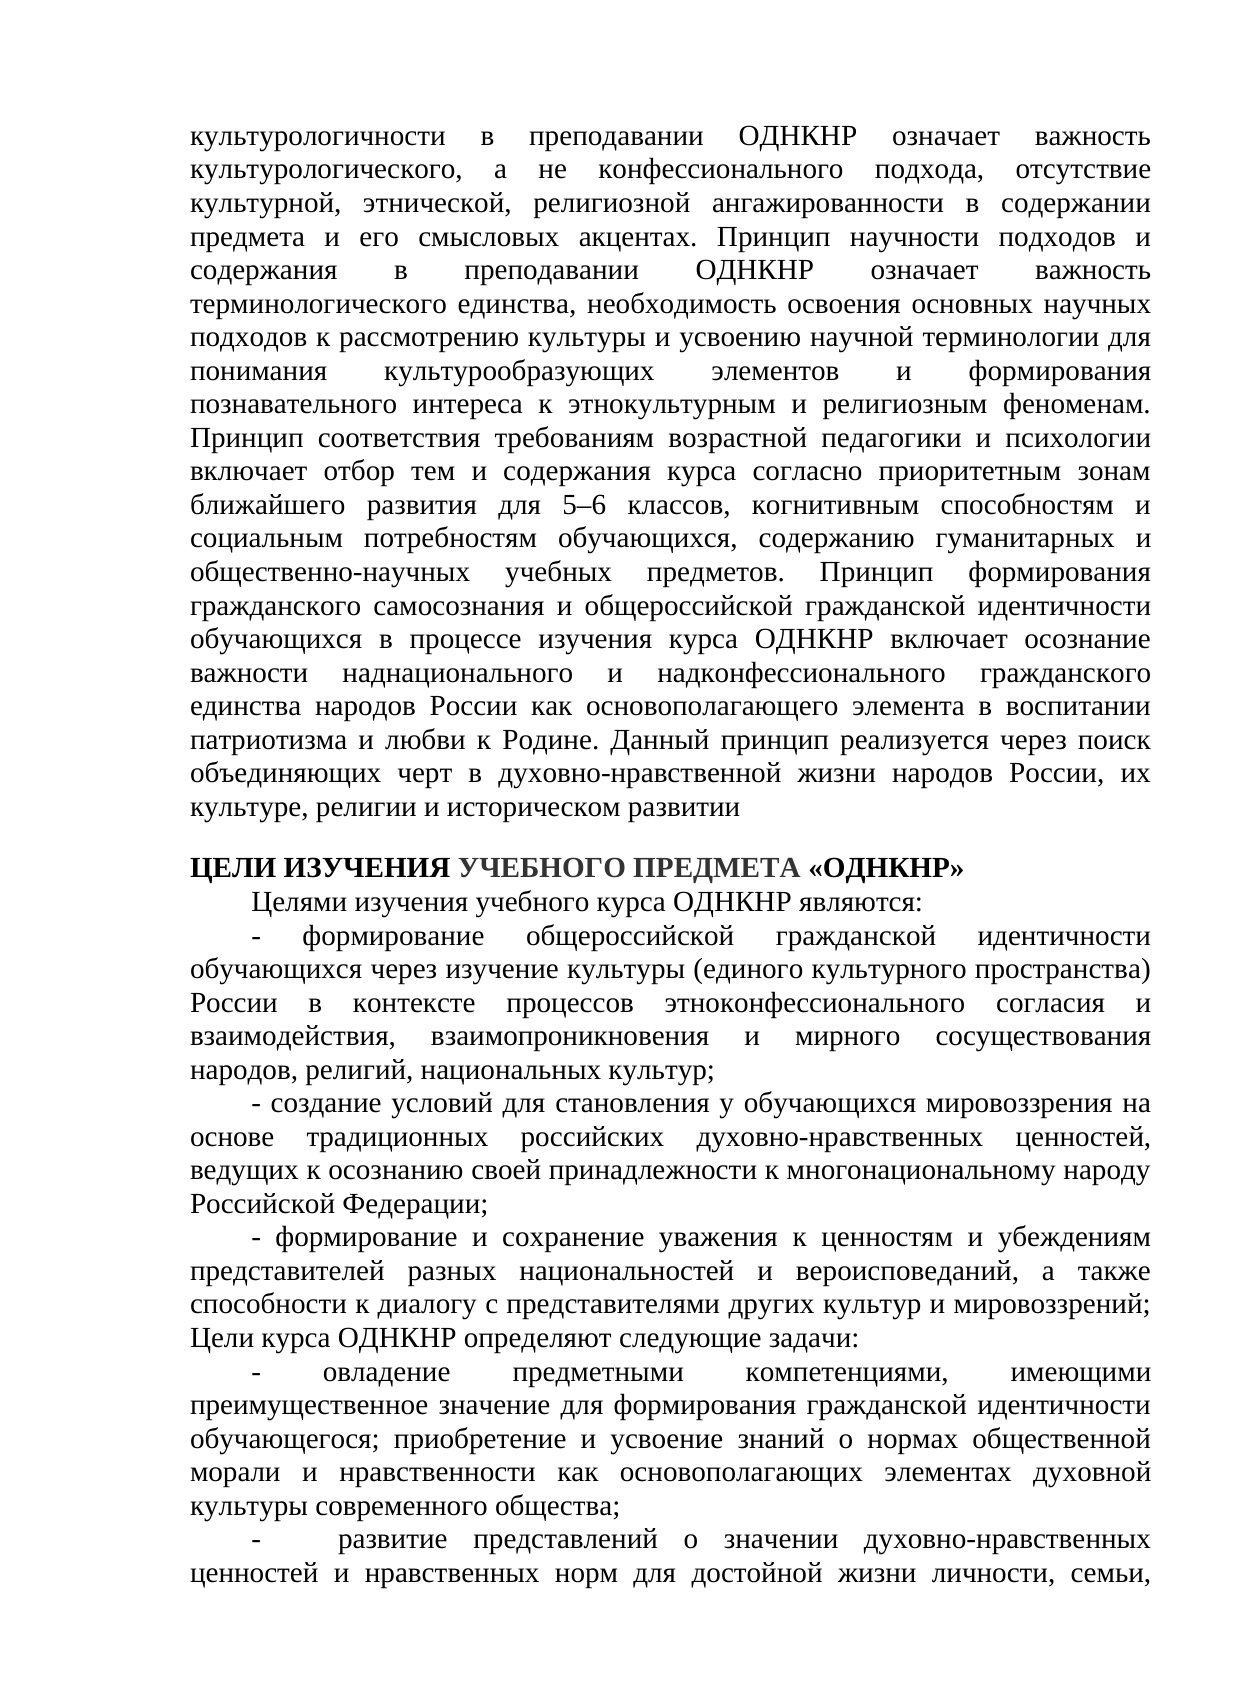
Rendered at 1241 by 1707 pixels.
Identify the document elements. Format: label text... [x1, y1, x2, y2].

text - создание условий для становления у обучающихся мировоззрения на основе традиционных российских духовно-нравственных ценностей, ведущих к осознанию своей принадлежности к многонациональному народу Российской Федерации; [190, 1085, 1152, 1219]
text - формирование и сохранение уважения к ценностям и убеждениям представителей разных национальностей и вероисповеданий, а также способности к диалогу с представителями других культур и мировоззрений; Цели курса ОДНКНР определяют следующие задачи: [190, 1219, 1152, 1354]
text Целями изучения учебного курса ОДНКНР являются: [190, 884, 1152, 918]
text - овладение предметными компетенциями, имеющими преимущественное значение для формирования гражданской идентичности обучающегося; приобретение и усвоение знаний о нормах общественной морали и нравственности как основополагающих элементах духовной культуры современного общества; [190, 1354, 1152, 1521]
text - формирование общероссийской гражданской идентичности обучающихся через изучение культуры (единого культурного пространства) России в контексте процессов этноконфессионального согласия и взаимодействия, взаимопроникновения и мирного сосуществования народов, религий, национальных культур; [190, 918, 1152, 1085]
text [190, 1521, 1152, 1588]
text ЦЕЛИ ИЗУЧЕНИЯ УЧЕБНОГО ПРЕДМЕТА «ОДНКНР» [190, 851, 1152, 884]
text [190, 118, 1152, 822]
